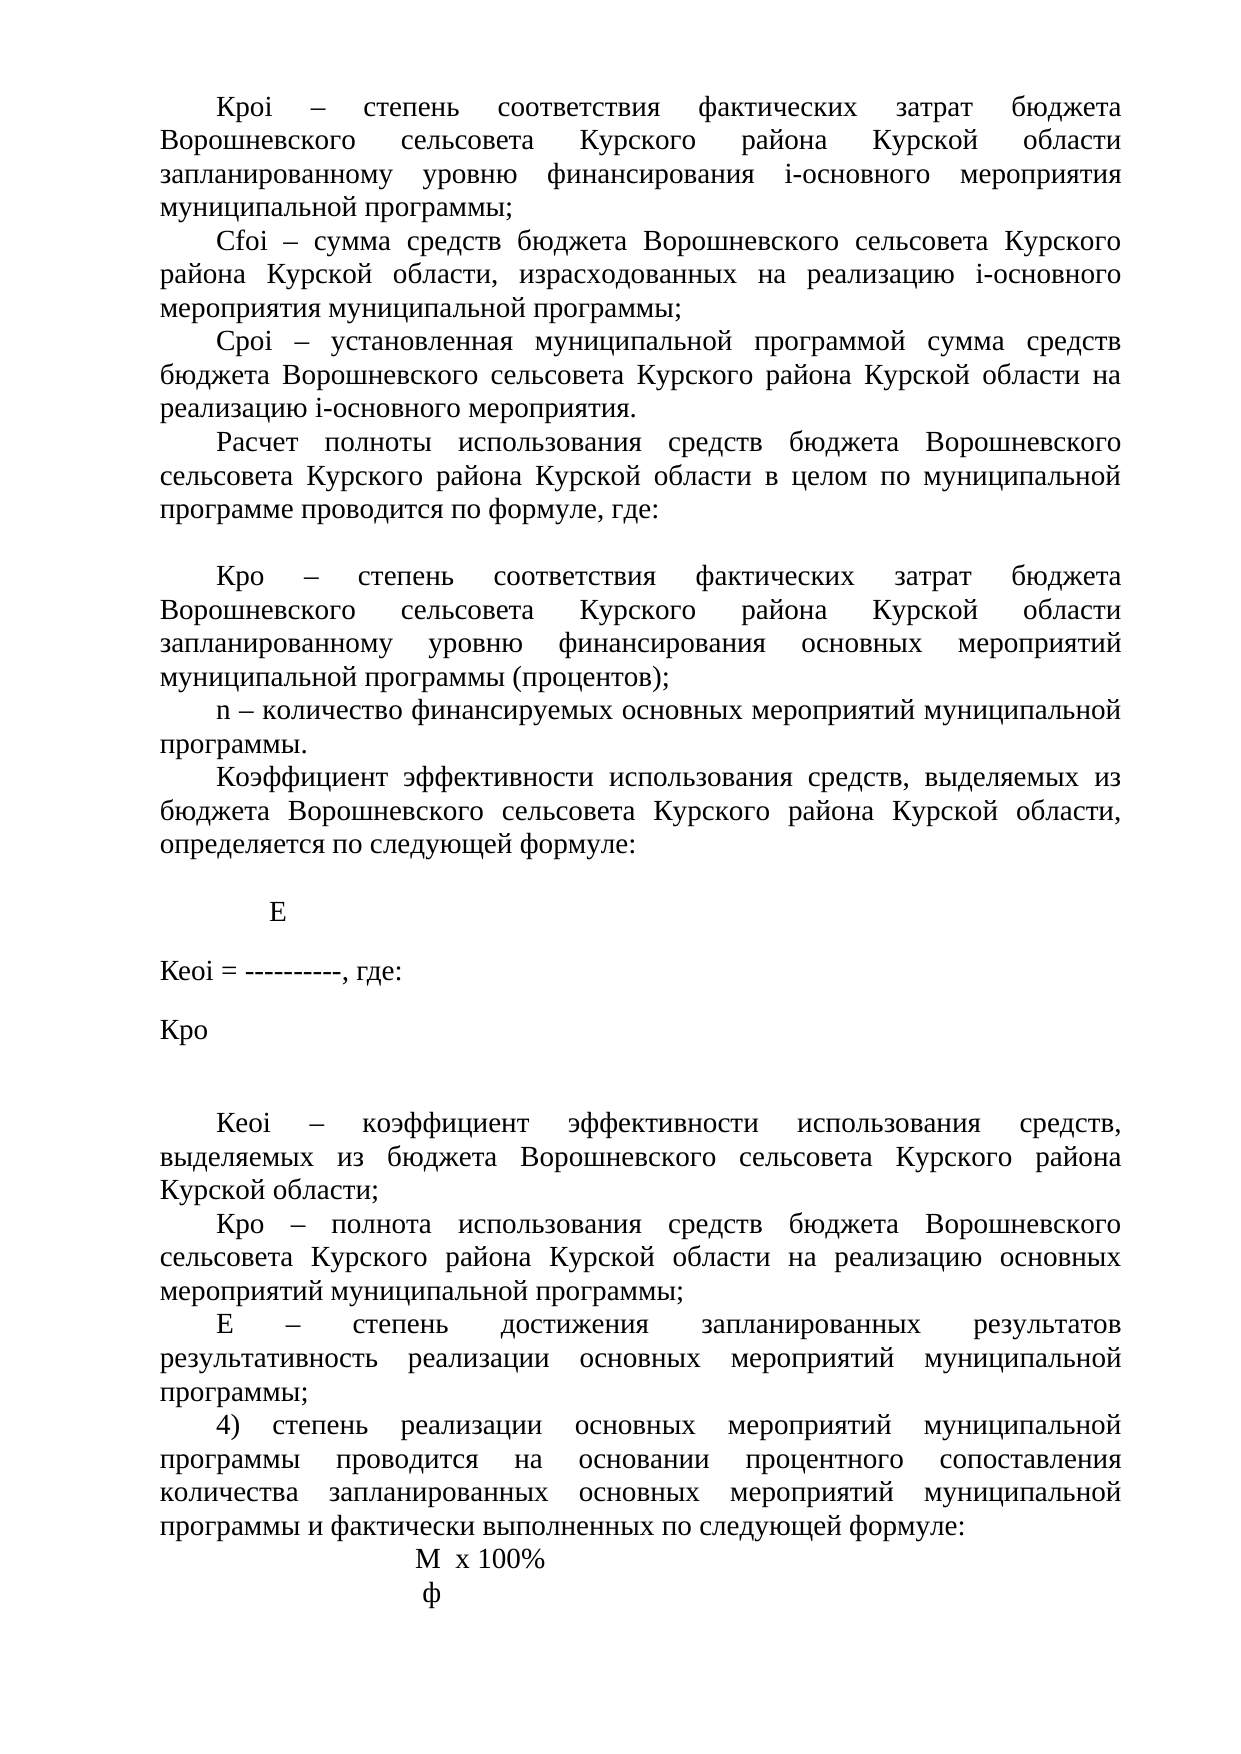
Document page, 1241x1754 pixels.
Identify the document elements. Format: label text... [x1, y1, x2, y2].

text Кро [159, 1012, 1122, 1046]
text М x 100% [159, 1541, 1122, 1575]
text Кро – степень соответствия фактических затрат бюджета Ворошневского сельсовета Курского района Курской области запланированному уровню финансирования основных мероприятий муниципальной программы (процентов); [159, 558, 1122, 692]
text Кеоi = ----------, где: [159, 953, 1122, 987]
text Сpoi – установленная муниципальной программой сумма средств бюджета Ворошневского сельсовета Курского района Курской области на реализацию i-основного мероприятия. [159, 323, 1122, 424]
text ф [159, 1575, 1122, 1608]
text n – количество финансируемых основных мероприятий муниципальной программы. [159, 692, 1122, 759]
text Е [159, 894, 1122, 927]
text Сfoi – сумма средств бюджета Ворошневского сельсовета Курского района Курской области, израсходованных на реализацию i-основного мероприятия муниципальной программы; [159, 223, 1122, 323]
text Кеоi – коэффициент эффективности использования средств, выделяемых из бюджета Ворошневского сельсовета Курского района Курской области; [159, 1105, 1122, 1206]
text 4) степень реализации основных мероприятий муниципальной программы проводится на основании процентного сопоставления количества запланированных основных мероприятий муниципальной программы и фактически выполненных по следующей формуле: [159, 1407, 1122, 1541]
text Кpoi – степень соответствия фактических затрат бюджета Ворошневского сельсовета Курского района Курской области запланированному уровню финансирования i-основного мероприятия муниципальной программы; [159, 89, 1122, 223]
text Расчет полноты использования средств бюджета Ворошневского сельсовета Курского района Курской области в целом по муниципальной программе проводится по формуле, где: [159, 424, 1122, 525]
text Коэффициент эффективности использования средств, выделяемых из бюджета Ворошневского сельсовета Курского района Курской области, определяется по следующей формуле: [159, 759, 1122, 860]
text Кро – полнота использования средств бюджета Ворошневского сельсовета Курского района Курской области на реализацию основных мероприятий муниципальной программы; [159, 1206, 1122, 1307]
text Е – степень достижения запланированных результатов результативность реализации основных мероприятий муниципальной программы; [159, 1307, 1122, 1407]
